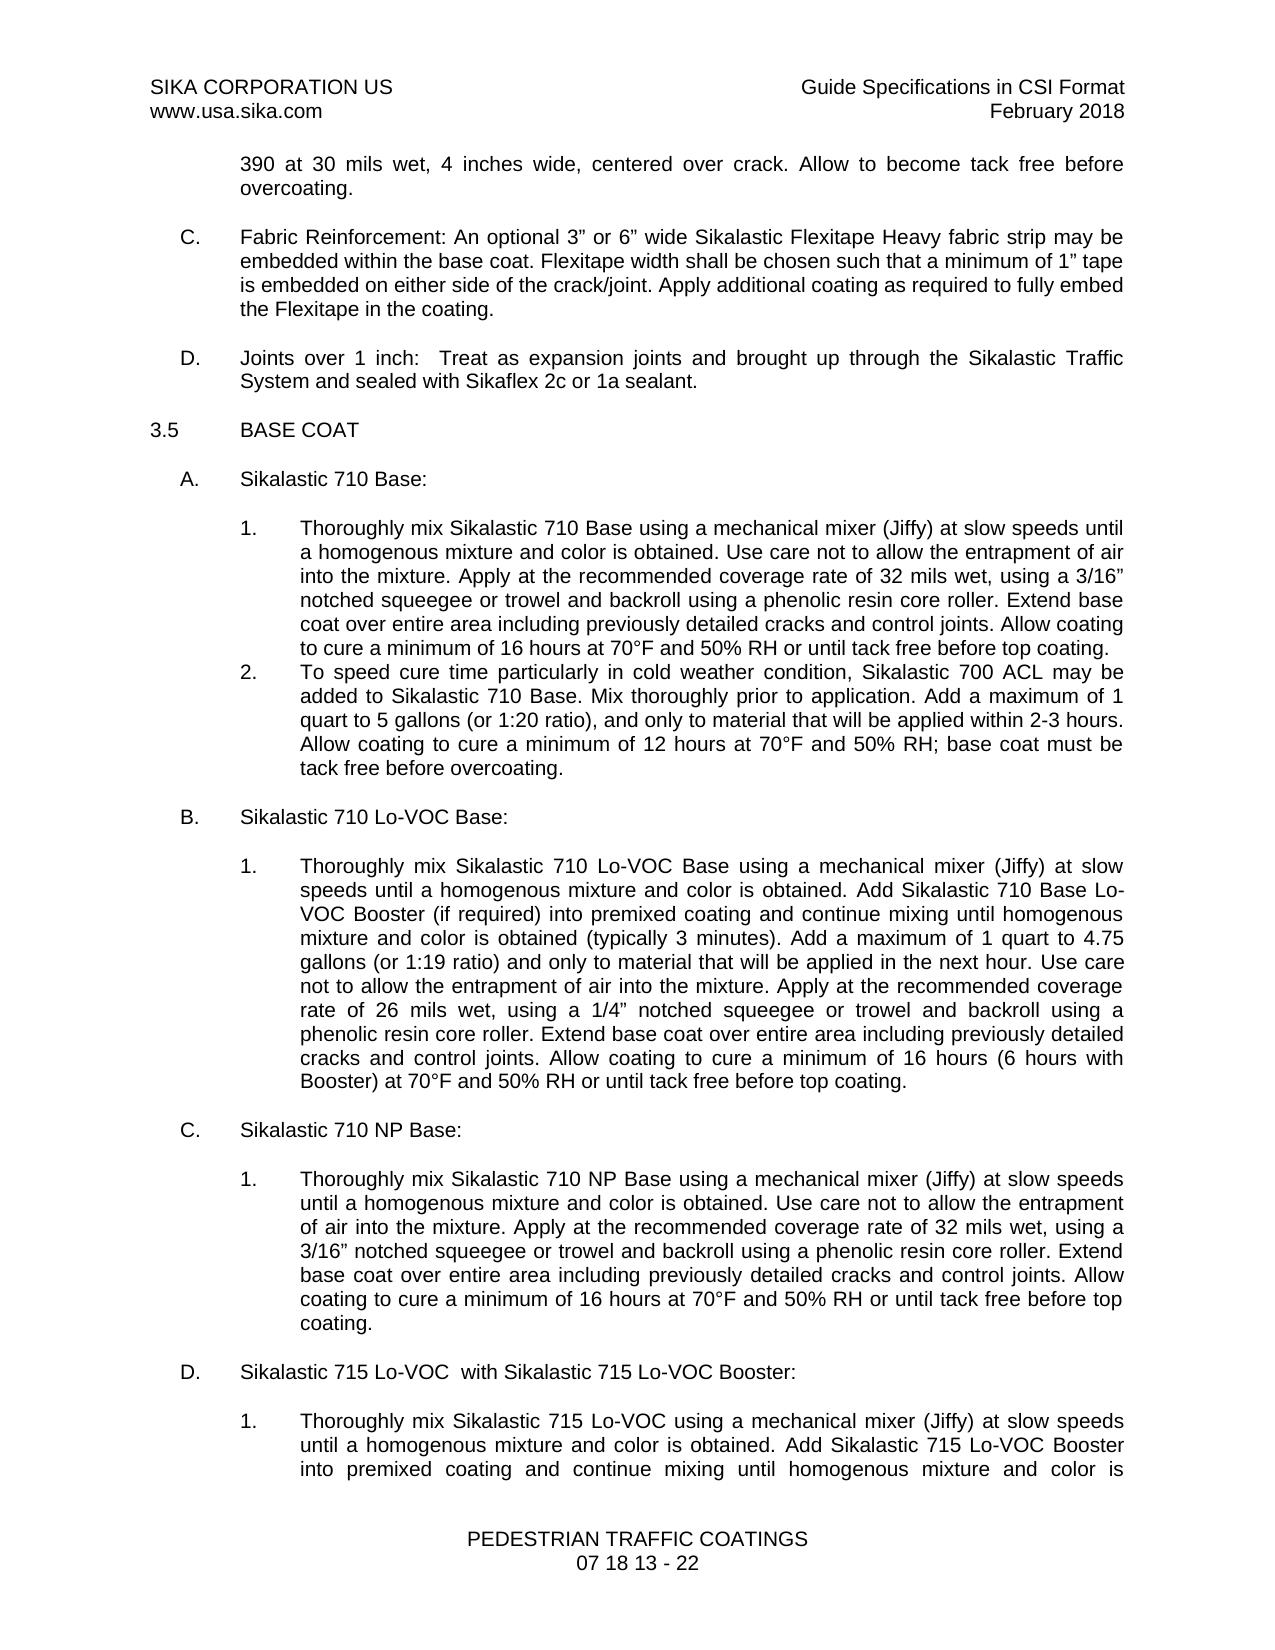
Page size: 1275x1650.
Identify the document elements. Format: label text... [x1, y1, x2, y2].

text Sikalastic 715 Lo-VOC with Sikalastic 715 Lo-VOC Booster: [180, 1360, 1125, 1384]
text Thoroughly mix Sikalastic 710 Lo-VOC Base using a mechanical mixer (Jiffy) at slow speeds until a homogenous mixture and color is obtained. Add Sikalastic 710 Base Lo-VOC Booster (if required) into premixed coating and continue mixing until homogenous mixture and color is obtained (typically 3 minutes). Add a maximum of 1 quart to 4.75 gallons (or 1:19 ratio) and only to material that will be applied in the next hour. Use care not to allow the entrapment of air into the mixture. Apply at the recommended coverage rate of 26 mils wet, using a 1/4” notched squeegee or trowel and backroll using a phenolic resin core roller. Extend base coat over entire area including previously detailed cracks and control joints. Allow coating to cure a minimum of 16 hours (6 hours with Booster) at 70°F and 50% RH or until tack free before top coating. [240, 854, 1125, 1093]
text Sikalastic 710 Base: [180, 467, 1125, 491]
text To speed cure time particularly in cold weather condition, Sikalastic 700 ACL may be added to Sikalastic 710 Base. Mix thoroughly prior to application. Add a maximum of 1 quart to 5 gallons (or 1:20 ratio), and only to material that will be applied within 2-3 hours. Allow coating to cure a minimum of 12 hours at 70°F and 50% RH; base coat must be tack free before overcoating. [240, 660, 1125, 780]
text Thoroughly mix Sikalastic 710 NP Base using a mechanical mixer (Jiffy) at slow speeds until a homogenous mixture and color is obtained. Use care not to allow the entrapment of air into the mixture. Apply at the recommended coverage rate of 32 mils wet, using a 3/16” notched squeegee or trowel and backroll using a phenolic resin core roller. Extend base coat over entire area including previously detailed cracks and control joints. Allow coating to cure a minimum of 16 hours at 70°F and 50% RH or until tack free before top coating. [240, 1167, 1125, 1335]
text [180, 152, 1125, 199]
text Fabric Reinforcement: An optional 3” or 6” wide Sikalastic Flexitape Heavy fabric strip may be embedded within the base coat. Flexitape width shall be chosen such that a minimum of 1” tape is embedded on either side of the crack/joint. Apply additional coating as required to fully embed the Flexitape in the coating. [180, 224, 1125, 320]
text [240, 1409, 1125, 1481]
text Sikalastic 710 Lo-VOC Base: [180, 805, 1125, 829]
text Joints over 1 inch: Treat as expansion joints and brought up through the Sikalastic Traffic System and sealed with Sikaflex 2c or 1a sealant. [180, 345, 1125, 393]
text BASE COAT [150, 418, 1125, 442]
text Thoroughly mix Sikalastic 710 Base using a mechanical mixer (Jiffy) at slow speeds until a homogenous mixture and color is obtained. Use care not to allow the entrapment of air into the mixture. Apply at the recommended coverage rate of 32 mils wet, using a 3/16” notched squeegee or trowel and backroll using a phenolic resin core roller. Extend base coat over entire area including previously detailed cracks and control joints. Allow coating to cure a minimum of 16 hours at 70°F and 50% RH or until tack free before top coating. [240, 516, 1125, 660]
text Sikalastic 710 NP Base: [180, 1118, 1125, 1142]
